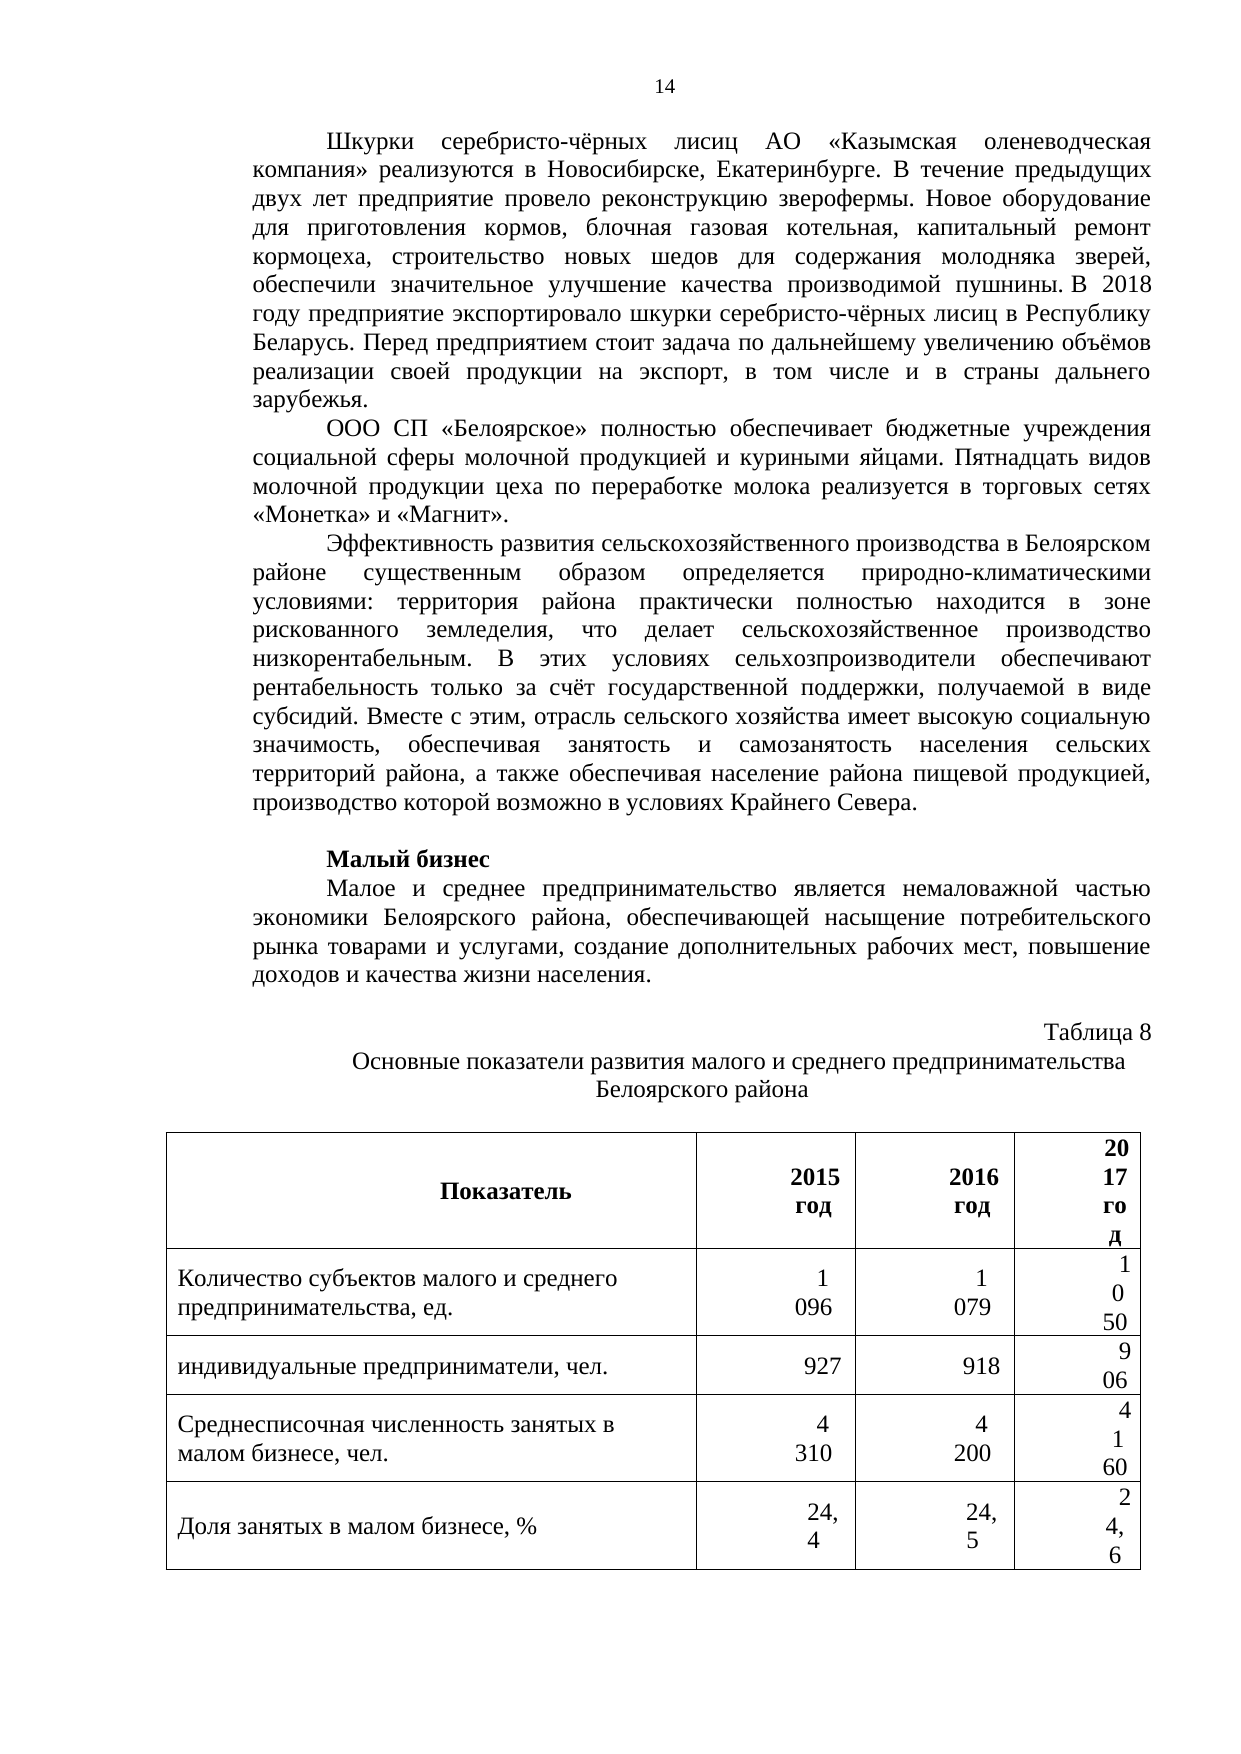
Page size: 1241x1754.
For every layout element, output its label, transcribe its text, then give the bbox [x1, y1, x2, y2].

table_cell индивидуальные предприниматели, чел. [167, 1336, 696, 1394]
table_cell 4 200 [856, 1395, 1014, 1481]
table_cell 918 [856, 1336, 1014, 1394]
table_cell Доля занятых в малом бизнесе, % [167, 1482, 696, 1568]
text Таблица 8 [252, 1017, 1152, 1046]
table_cell 1 050 [1015, 1249, 1140, 1335]
table_cell 4 160 [1015, 1395, 1140, 1481]
table_cell 906 [1015, 1336, 1140, 1394]
table_header Показатель [167, 1133, 696, 1248]
text Малый бизнес [252, 844, 1152, 873]
table_cell 1 079 [856, 1249, 1014, 1335]
text Шкурки серебристо-чёрных лисиц АО «Казымская оленеводческая компания» реализуются в Новосибирске, Екатеринбурге. В течение предыдущих двух лет предприятие провело реконструкцию зверофермы. Новое оборудование для приготовления кормов, блочная газовая котельная, капитальный ремонт кормоцеха, строительство новых шедов для содержания молодняка зверей, обеспечили значительное улучшение качества производимой пушнины. В 2018 году предприятие экспортировало шкурки серебристо-чёрных лисиц в Республику Беларусь. Перед предприятием стоит задача по дальнейшему увеличению объёмов реализации своей продукции на экспорт, в том числе и в страны дальнего зарубежья. [252, 269, 1152, 413]
table_cell 1 096 [697, 1249, 855, 1335]
table_header 2015 год [697, 1133, 855, 1248]
table_cell Количество субъектов малого и среднего предпринимательства, ед. [167, 1249, 696, 1335]
text ООО СП «Белоярское» полностью обеспечивает бюджетные учреждения социальной сферы молочной продукцией и куриными яйцами. Пятнадцать видов молочной продукции цеха по переработке молока реализуется в торговых сетях «Монетка» и «Магнит». [252, 413, 1152, 528]
table_cell 927 [697, 1336, 855, 1394]
text Основные показатели развития малого и среднего предпринимательства Белоярского района [252, 1046, 1152, 1103]
table_cell 24,4 [697, 1482, 855, 1568]
table_header 2017 год [1015, 1133, 1140, 1248]
text Шкурки серебристо-чёрных лисиц АО «Казымская оленеводческая компания» реализуются в Новосибирске, Екатеринбурге. В течение предыдущих двух лет предприятие провело реконструкцию зверофермы. Новое оборудование для приготовления кормов, блочная газовая котельная, капитальный ремонт кормоцеха, строительство новых шедов для содержания молодняка зверей, обеспечили значительное улучшение качества производимой пушнины. В 2018 году предприятие экспортировало шкурки серебристо-чёрных лисиц в Республику Беларусь. Перед предприятием стоит задача по дальнейшему увеличению объёмов реализации своей продукции на экспорт, в том числе и в страны дальнего зарубежья. [252, 126, 1152, 183]
table_cell 24,6 [1015, 1482, 1140, 1568]
text Эффективность развития сельскохозяйственного производства в Белоярском районе существенным образом определяется природно-климатическими условиями: территория района практически полностью находится в зоне рискованного земледелия, что делает сельскохозяйственное производство низкорентабельным. В этих условиях сельхозпроизводители обеспечивают рентабельность только за счёт государственной поддержки, получаемой в виде субсидий. Вместе с этим, отрасль сельского хозяйства имеет высокую социальную значимость, обеспечивая занятость и самозанятость населения сельских территорий района, а также обеспечивая население района пищевой продукцией, производство которой возможно в условиях Крайнего Севера. [252, 528, 1152, 816]
text Малое и среднее предпринимательство является немаловажной частью экономики Белоярского района, обеспечивающей насыщение потребительского рынка товарами и услугами, создание дополнительных рабочих мест, повышение доходов и качества жизни населения. [252, 873, 1152, 988]
table_header 2016 год [856, 1133, 1014, 1248]
table_cell 24,5 [856, 1482, 1014, 1568]
table_cell Среднесписочная численность занятых в малом бизнесе, чел. [167, 1395, 696, 1481]
table_cell 4 310 [697, 1395, 855, 1481]
